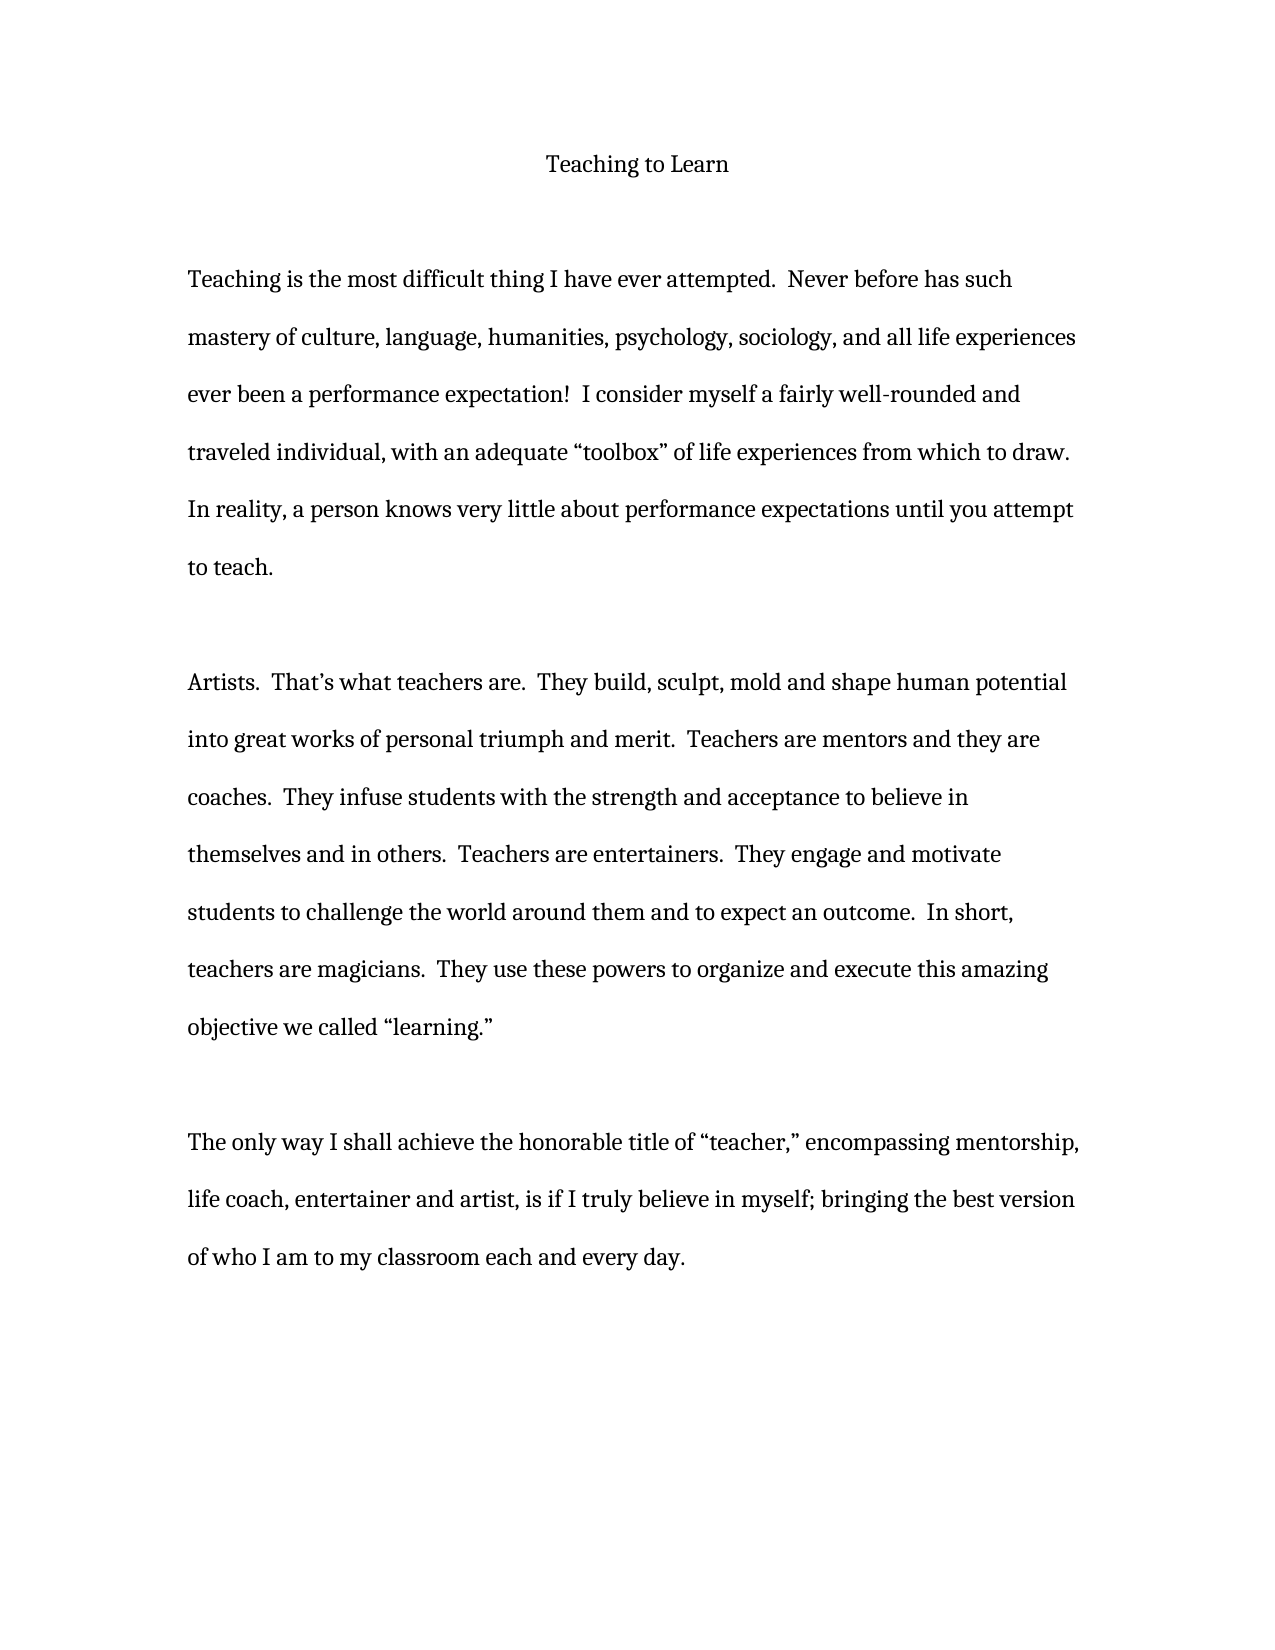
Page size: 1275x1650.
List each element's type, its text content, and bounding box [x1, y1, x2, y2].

text Teaching to Learn [187, 150, 1087, 179]
text Artists. That’s what teachers are. They build, sculpt, mold and shape human potential into great works of personal triumph and merit. Teachers are mentors and they are coaches. They infuse students with the strength and acceptance to believe in themselves and in others. Teachers are entertainers. They engage and motivate students to challenge the world around them and to expect an outcome. In short, teachers are magicians. They use these powers to organize and execute this amazing objective we called “learning.” [187, 667, 1087, 1041]
text The only way I shall achieve the honorable title of “teacher,” encompassing mentorship, life coach, entertainer and artist, is if I truly believe in myself; bringing the best version of who I am to my classroom each and every day. [187, 1127, 1087, 1271]
text Teaching is the most difficult thing I have ever attempted. Never before has such mastery of culture, language, humanities, psychology, sociology, and all life experiences ever been a performance expectation! I consider myself a fairly well-rounded and traveled individual, with an adequate “toolbox” of life experiences from which to draw. In reality, a person knows very little about performance expectations until you attempt to teach. [187, 265, 1087, 581]
